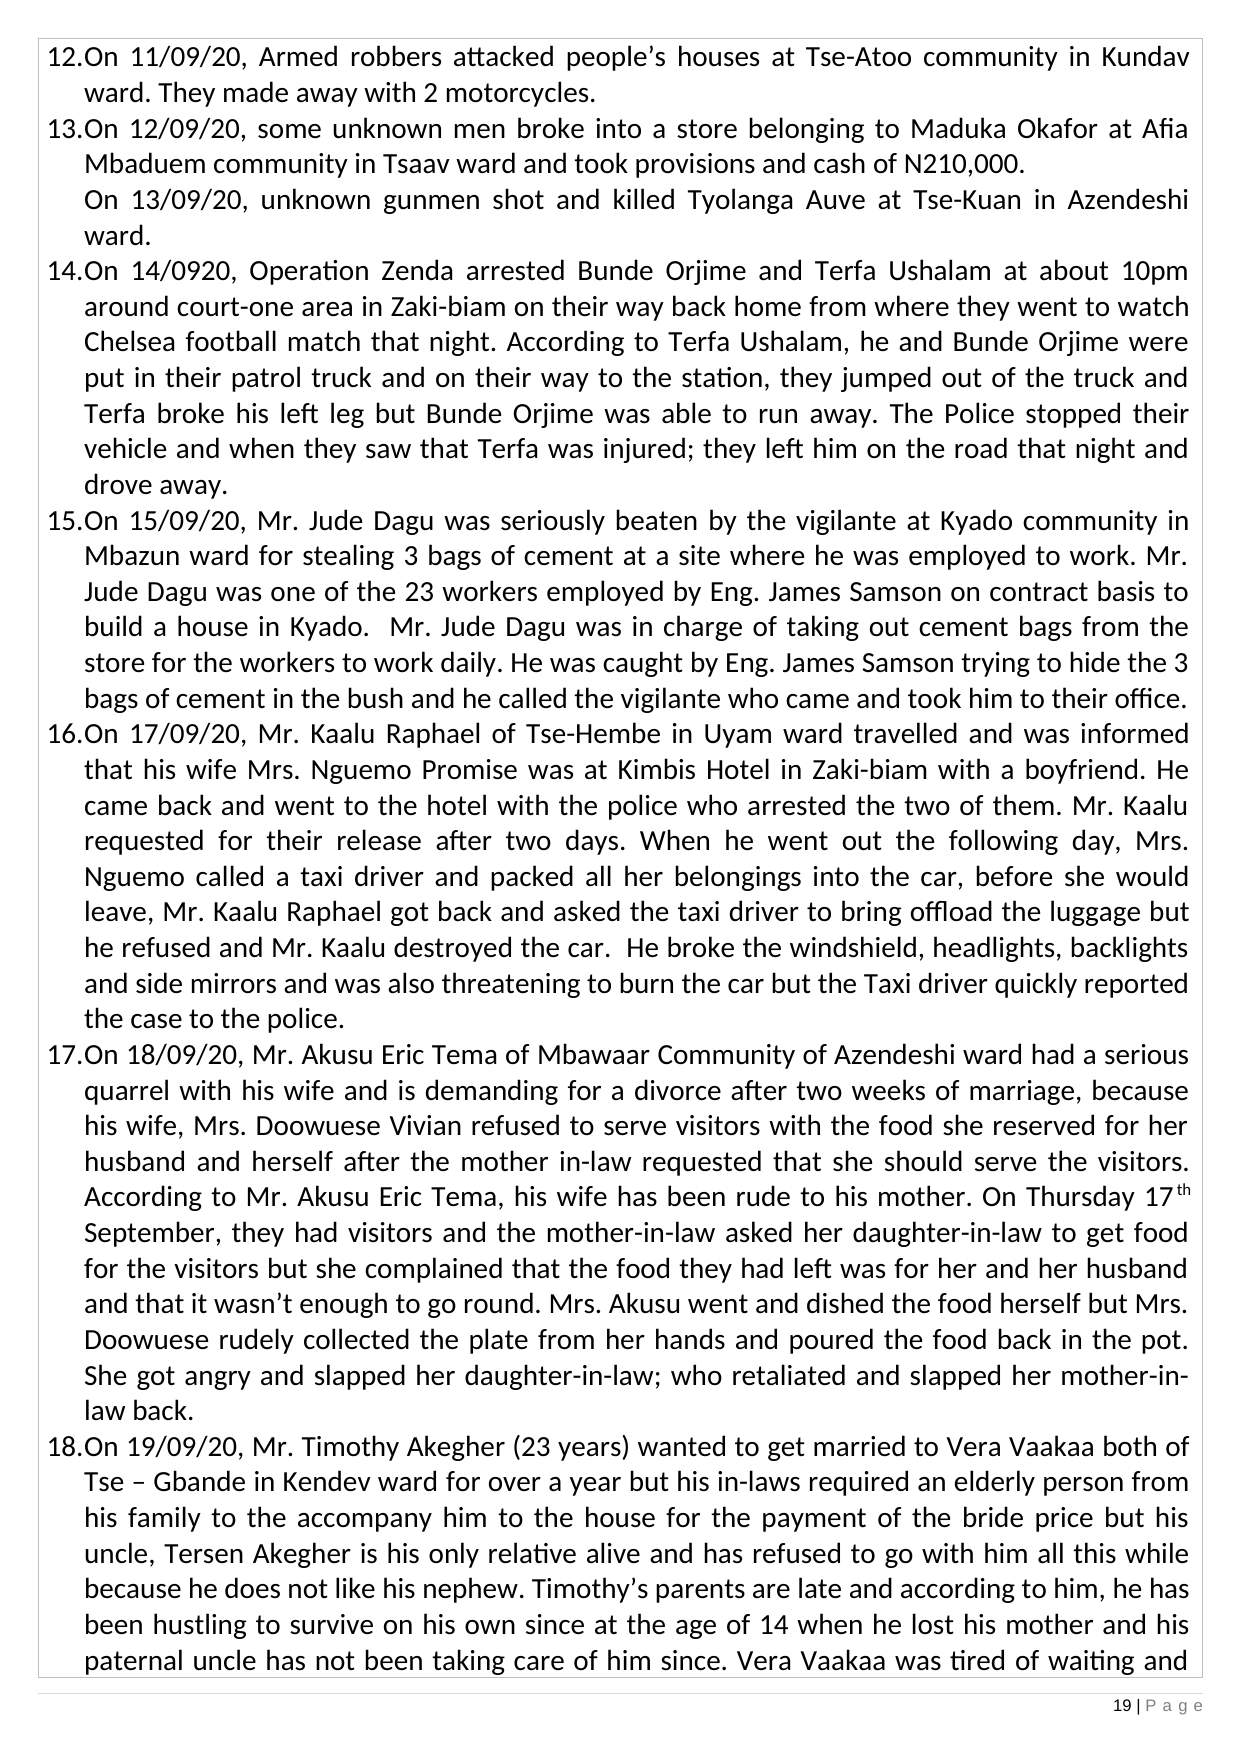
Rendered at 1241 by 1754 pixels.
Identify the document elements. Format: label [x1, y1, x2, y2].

table_cell [39, 39, 1202, 1677]
